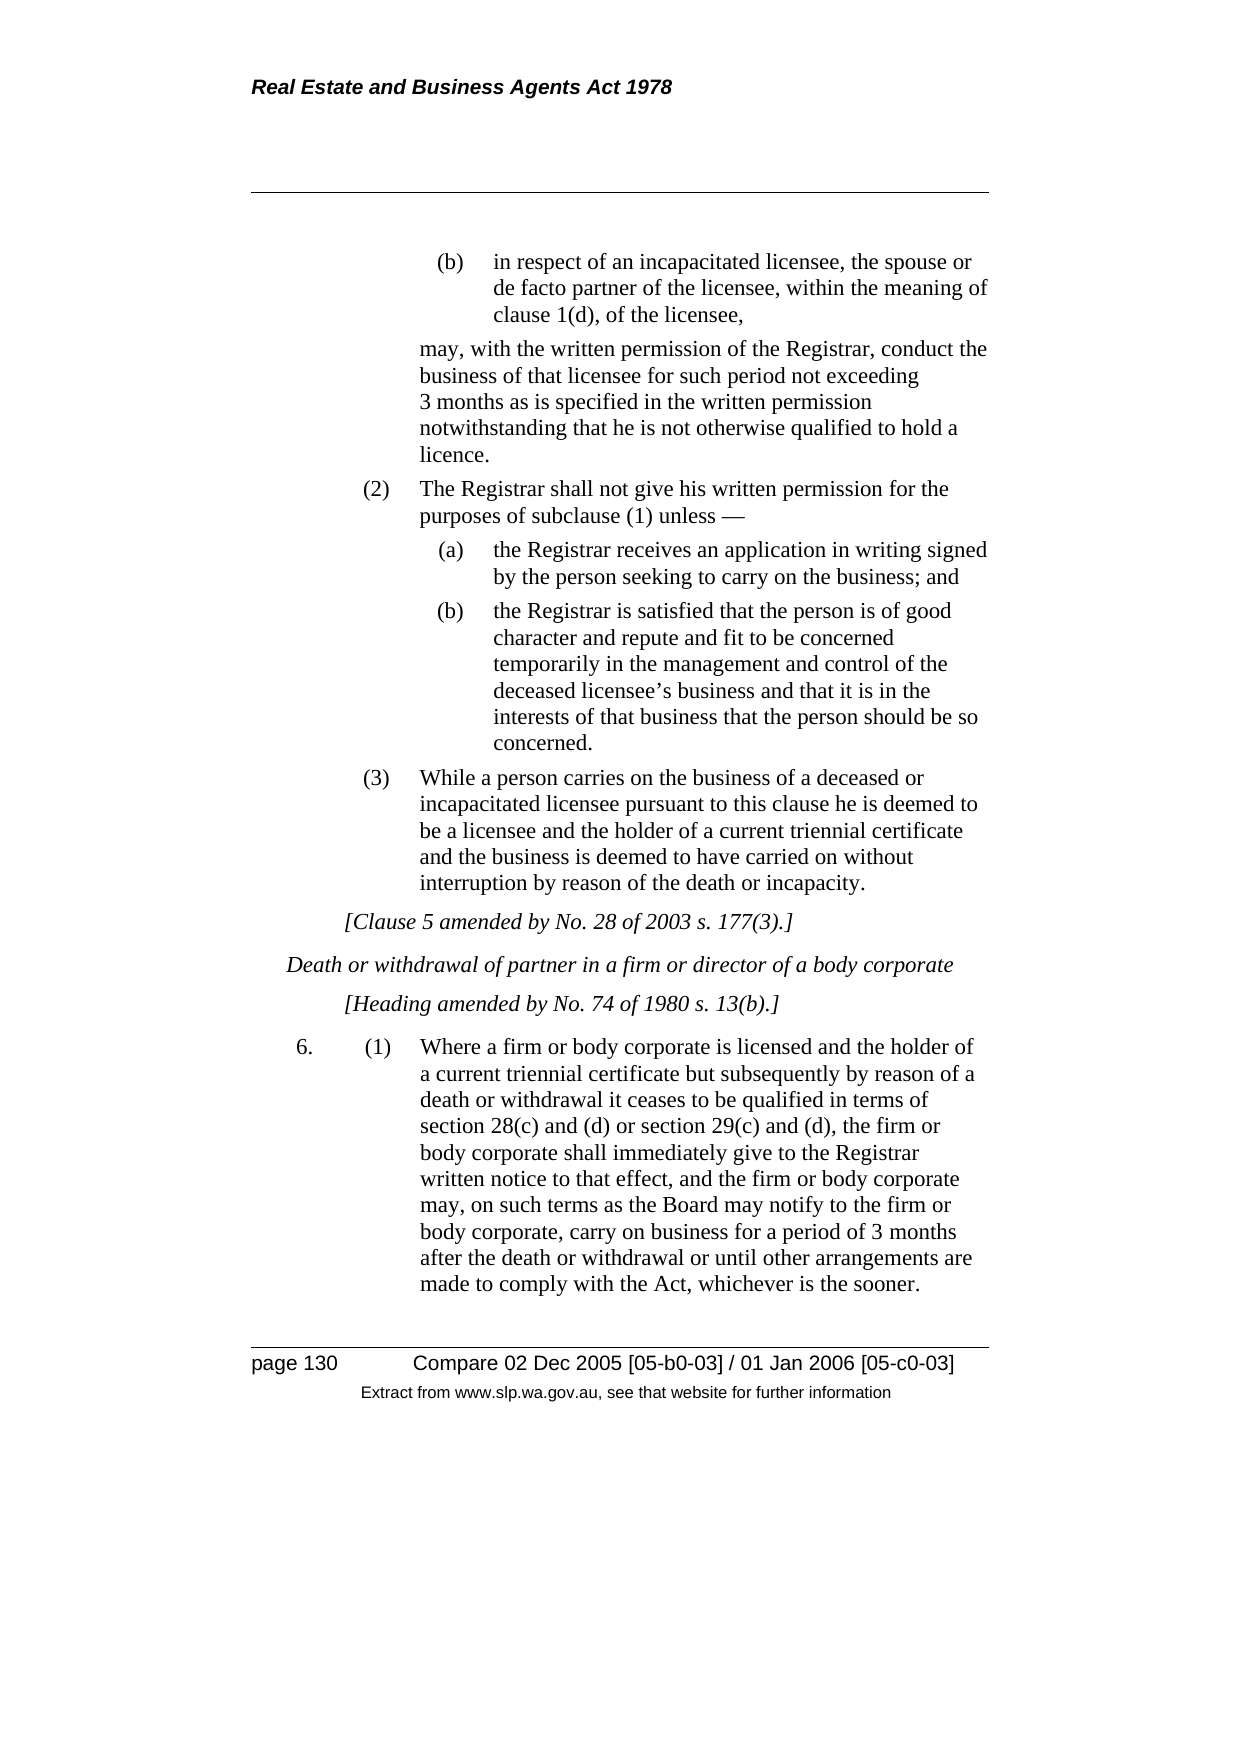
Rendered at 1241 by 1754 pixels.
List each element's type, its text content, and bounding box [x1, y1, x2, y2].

text may, with the written permission of the Registrar, conduct the business of that licensee for such period not exceeding 3 months as is specified in the written permission notwithstanding that he is not otherwise qualified to hold a licence. [251, 335, 989, 467]
text [Heading amended by No. 74 of 1980 s. 13(b).] [251, 990, 989, 1017]
text 6. (1) Where a firm or body corporate is licensed and the holder of a current triennial certificate but subsequently by reason of a death or withdrawal it ceases to be qualified in terms of section 28(c) and (d) or section 29(c) and (d), the firm or body corporate shall immediately give to the Registrar written notice to that effect, and the firm or body corporate may, on such terms as the Board may notify to the firm or body corporate, carry on business for a period of 3 months after the death or withdrawal or until other arrangements are made to comply with the Act, whichever is the sooner. [251, 1033, 989, 1297]
text [Clause 5 amended by No. 28 of 2003 s. 177(3).] [251, 908, 989, 935]
text (b) in respect of an incapacitated licensee, the spouse or de facto partner of the licensee, within the meaning of clause 1(d), of the licensee, [251, 248, 989, 327]
text (2) The Registrar shall not give his written permission for the purposes of subclause (1) unless — [251, 476, 989, 528]
text (b) the Registrar is satisfied that the person is of good character and repute and fit to be concerned temporarily in the management and control of the deceased licensee’s business and that it is in the interests of that business that the person should be so concerned. [251, 598, 989, 756]
text (3) While a person carries on the business of a deceased or incapacitated licensee pursuant to this clause he is deemed to be a licensee and the holder of a current triennial certificate and the business is deemed to have carried on without interruption by reason of the death or incapacity. [251, 764, 989, 896]
text (a) the Registrar receives an application in writing signed by the person seeking to carry on the business; and [251, 537, 989, 589]
subtitle Death or withdrawal of partner in a firm or director of a body corporate [251, 951, 989, 978]
